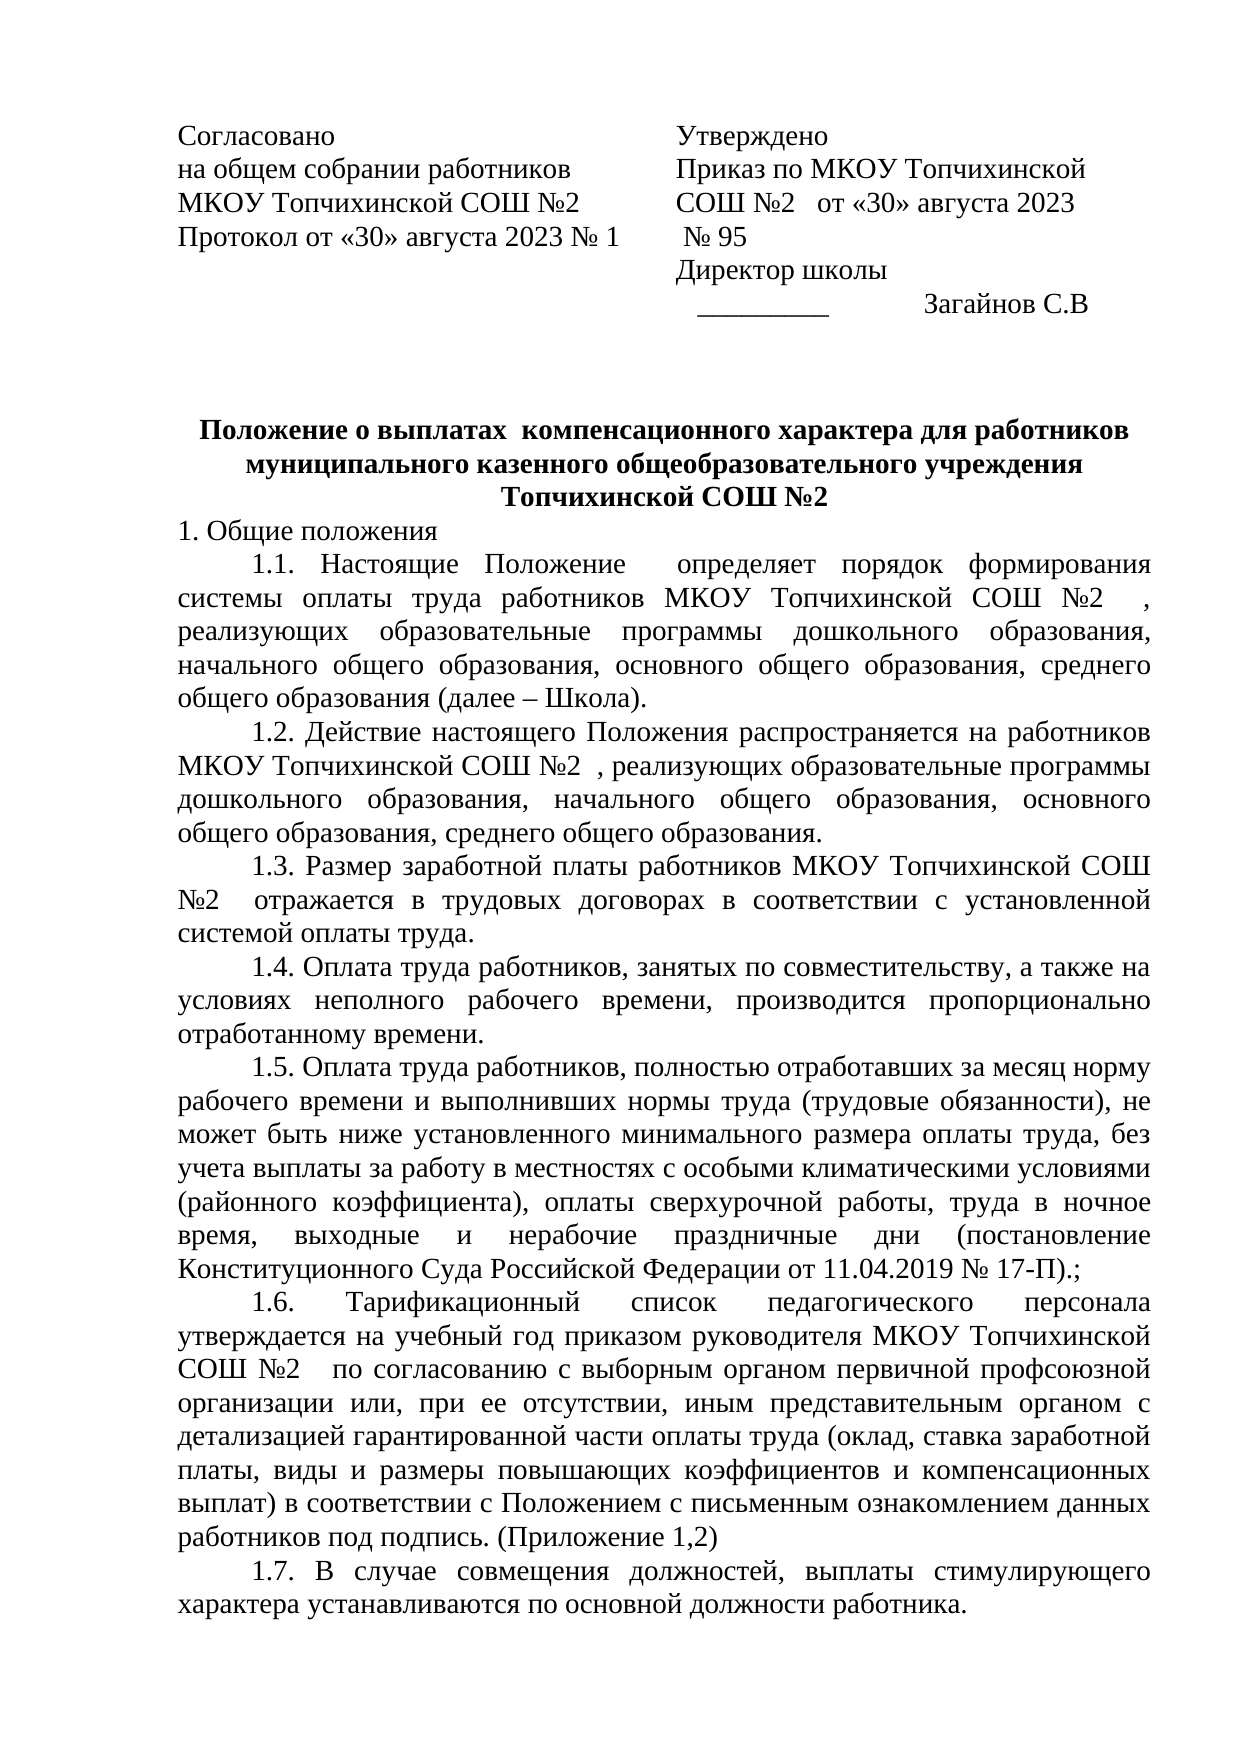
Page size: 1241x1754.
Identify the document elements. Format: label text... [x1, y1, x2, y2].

text 1.2. Действие настоящего Положения распространяется на работников МКОУ Топчихинской СОШ №2 , реализующих образовательные программы дошкольного образования, начального общего образования, основного общего образования, среднего общего образования. [177, 714, 1152, 848]
text Положение о выплатах компенсационного характера для работников муниципального казенного общеобразовательного учреждения Топчихинской СОШ №2 [177, 412, 1152, 513]
table_header Согласовано на общем собрании работников МКОУ Топчихинской СОШ №2 Протокол от «30» августа 2023 № 1 [166, 118, 664, 353]
text 1.7. В случае совмещения должностей, выплаты стимулирующего характера устанавливаются по основной должности работника. [177, 1553, 1152, 1620]
text 1.5. Оплата труда работников, полностью отработавших за месяц норму рабочего времени и выполнивших нормы труда (трудовые обязанности), не может быть ниже установленного минимального размера оплаты труда, без учета выплаты за работу в местностях с особыми климатическими условиями (районного коэффициента), оплаты сверхурочной работы, труда в ночное время, выходные и нерабочие праздничные дни (постановление Конституционного Суда Российской Федерации от 11.04.2019 № 17-П).; [177, 1049, 1152, 1284]
text 1.6. Тарификационный список педагогического персонала утверждается на учебный год приказом руководителя МКОУ Топчихинской СОШ №2 по согласованию с выборным органом первичной профсоюзной организации или, при ее отсутствии, иным представительным органом с детализацией гарантированной части оплаты труда (оклад, ставка заработной платы, виды и размеры повышающих коэффициентов и компенсационных выплат) в соответствии с Положением с письменным ознакомлением данных работников под подпись. (Приложение 1,2) [177, 1284, 1152, 1553]
text 1.1. Настоящие Положение определяет порядок формирования системы оплаты труда работников МКОУ Топчихинской СОШ №2 , реализующих образовательные программы дошкольного образования, начального общего образования, основного общего образования, среднего общего образования (далее – Школа). [177, 546, 1152, 714]
text 1.3. Размер заработной платы работников МКОУ Топчихинской СОШ №2 отражается в трудовых договорах в соответствии с установленной системой оплаты труда. [177, 848, 1152, 949]
text 1.4. Оплата труда работников, занятых по совместительству, а также на условиях неполного рабочего времени, производится пропорционально отработанному времени. [177, 949, 1152, 1049]
table_header Утверждено Приказ по МКОУ Топчихинской СОШ №2 от «30» августа 2023 № 95 Директор школы _________ Загайнов С.В [664, 118, 1163, 353]
text 1. Общие положения [177, 513, 1152, 546]
